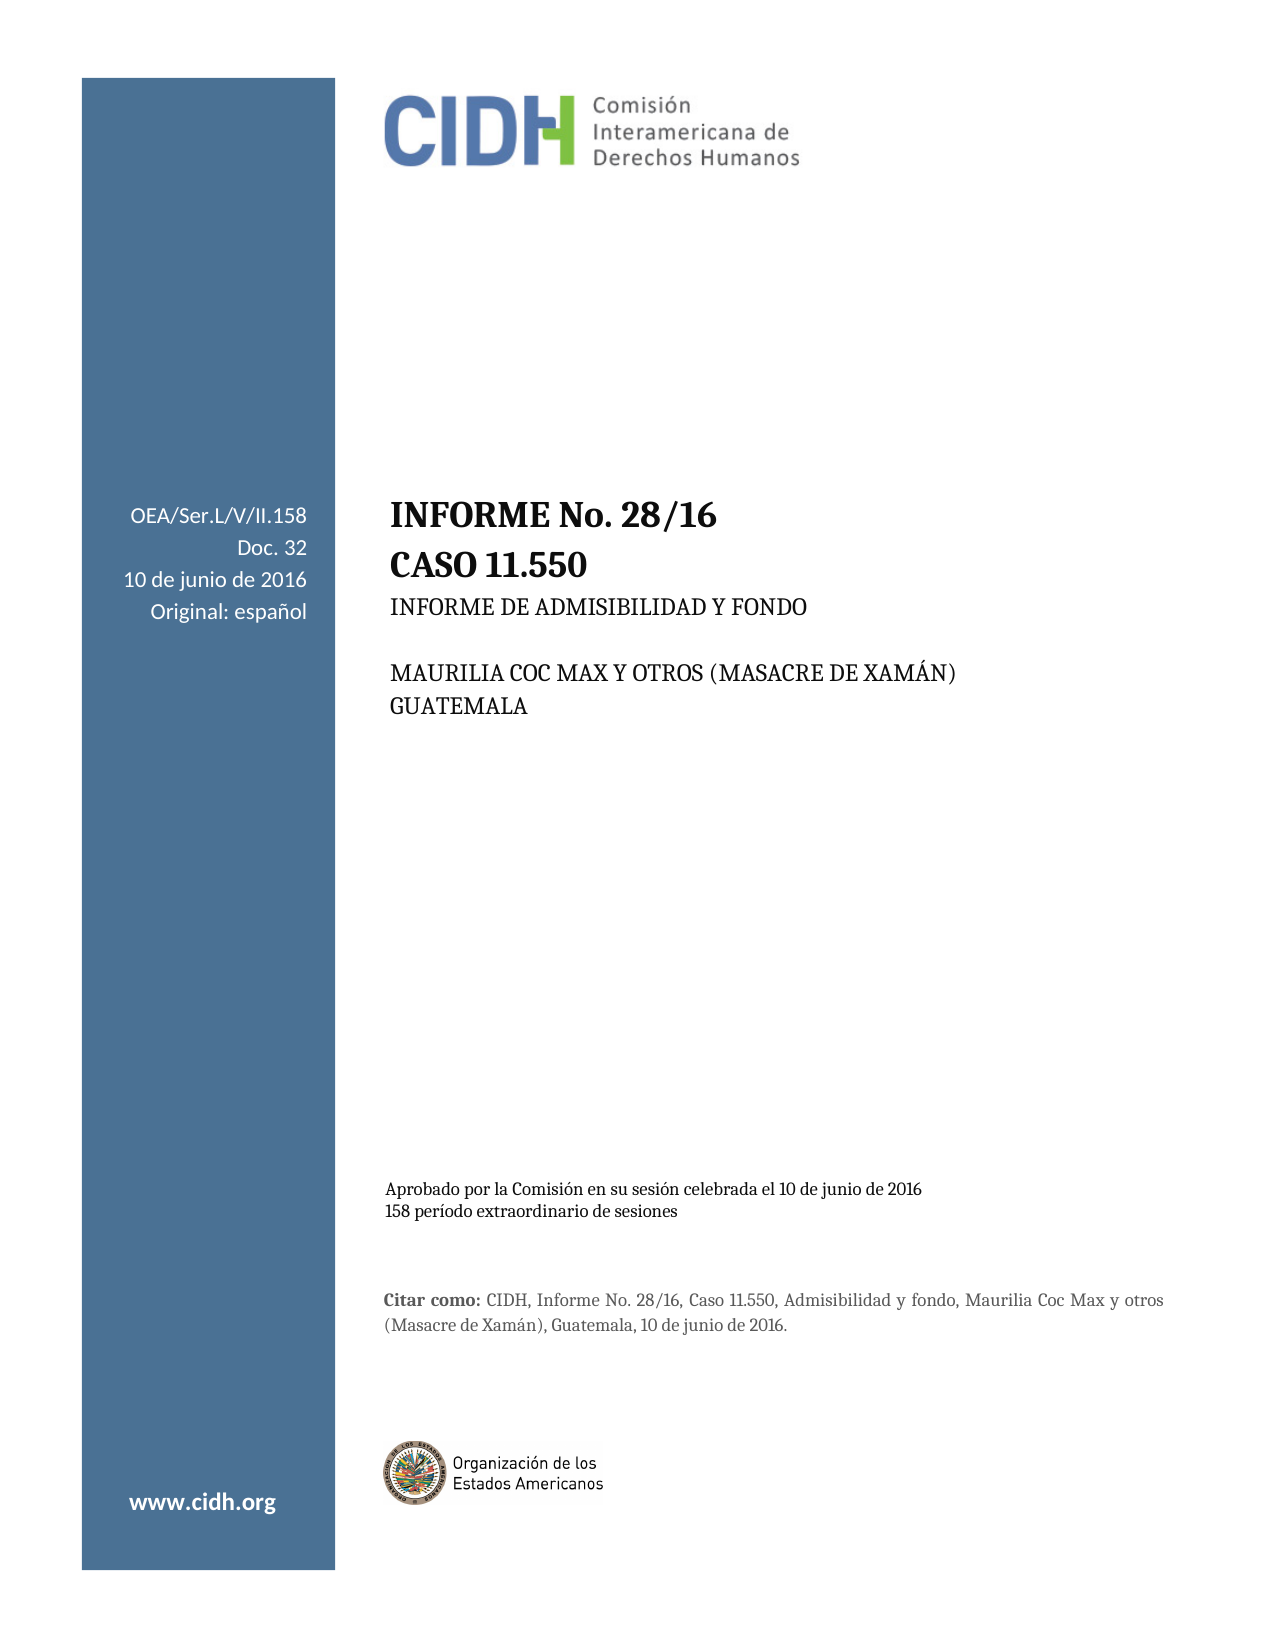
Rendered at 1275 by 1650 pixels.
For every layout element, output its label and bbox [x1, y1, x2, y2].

picture [375, 88, 811, 173]
picture [383, 1441, 603, 1505]
